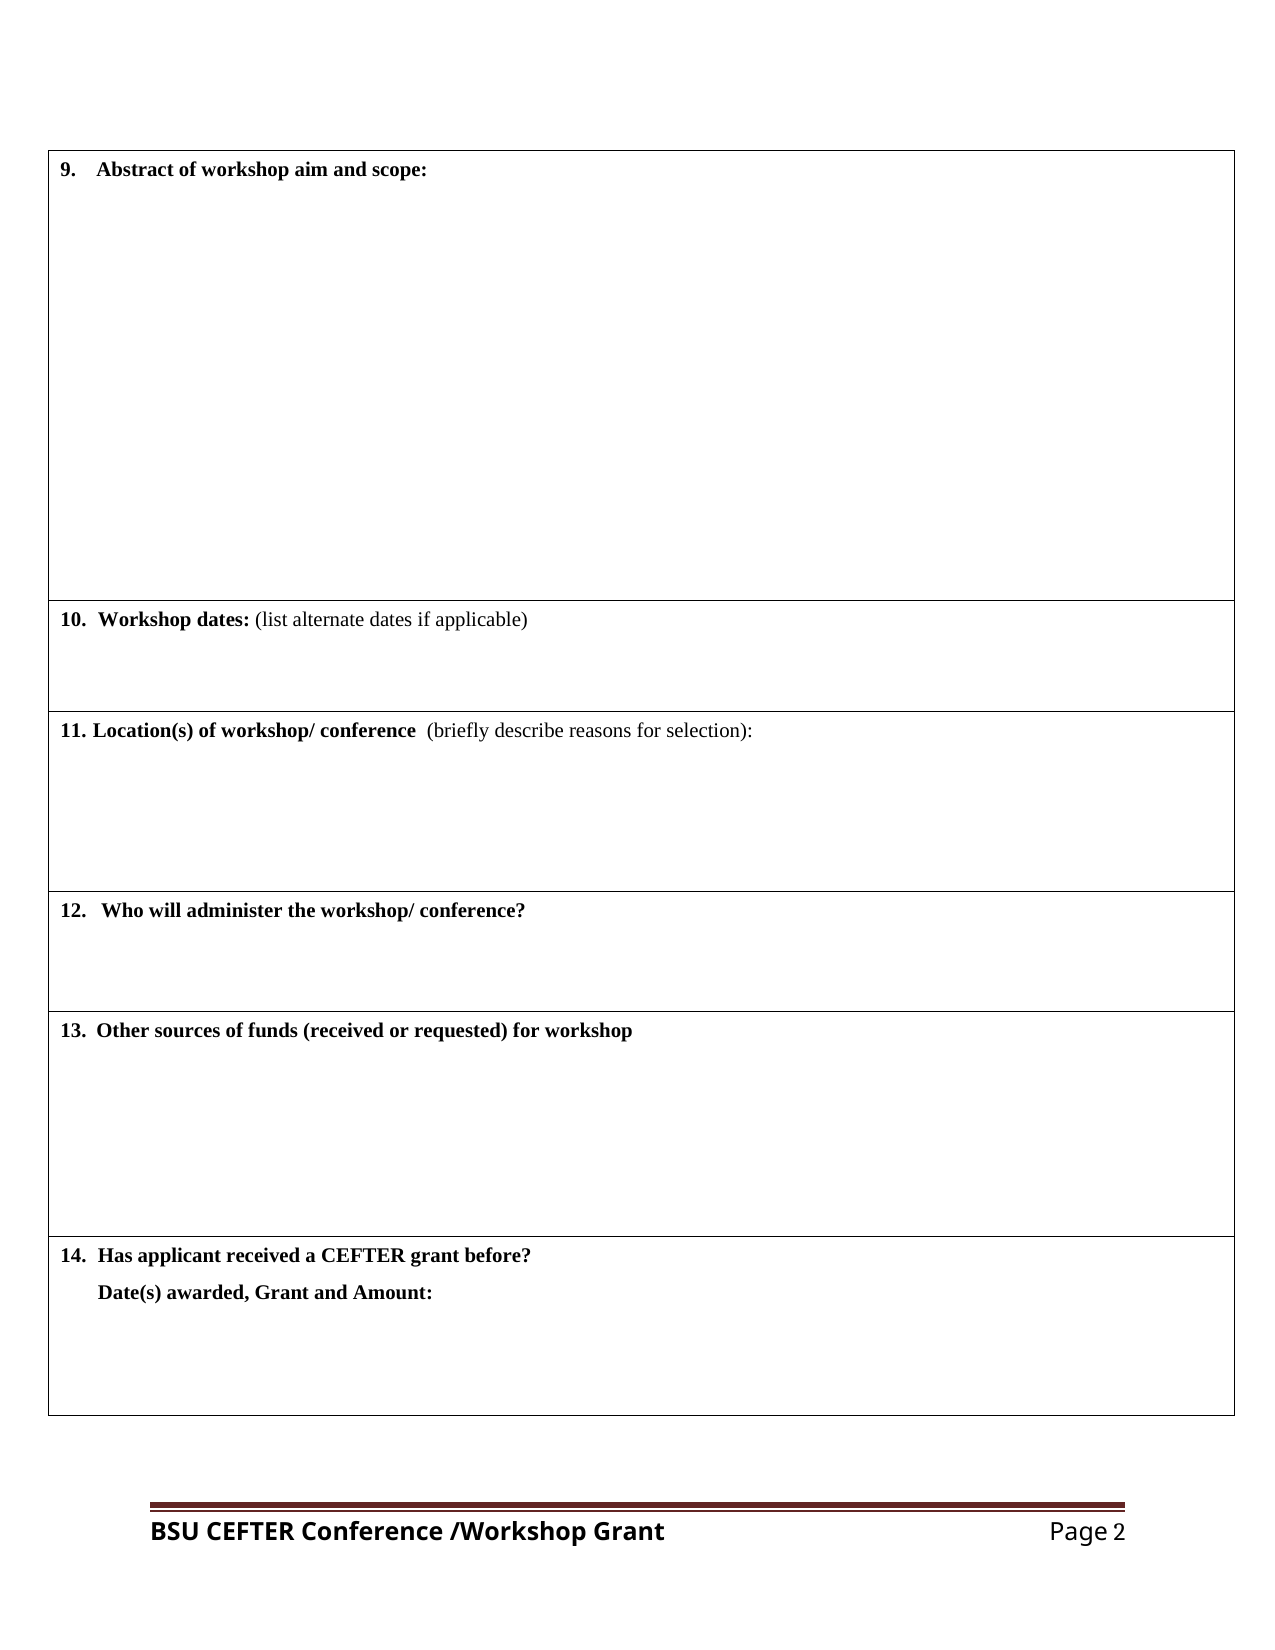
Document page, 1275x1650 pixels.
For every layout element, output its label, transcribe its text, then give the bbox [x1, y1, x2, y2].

table_cell [653, 892, 1234, 1011]
table_cell 14. Has applicant received a CEFTER grant before? Date(s) awarded, Grant and Amount: [49, 1237, 1234, 1415]
table_cell 9. Abstract of workshop aim and scope: [49, 151, 1234, 600]
table_cell 10. Workshop dates: (list alternate dates if applicable) [49, 601, 1234, 711]
table_cell 11. Location(s) of workshop/ conference (briefly describe reasons for selection): [49, 712, 1234, 891]
table_cell 12. Who will administer the workshop/ conference? [49, 892, 653, 1011]
table_cell 13. Other sources of funds (received or requested) for workshop [49, 1012, 1234, 1236]
